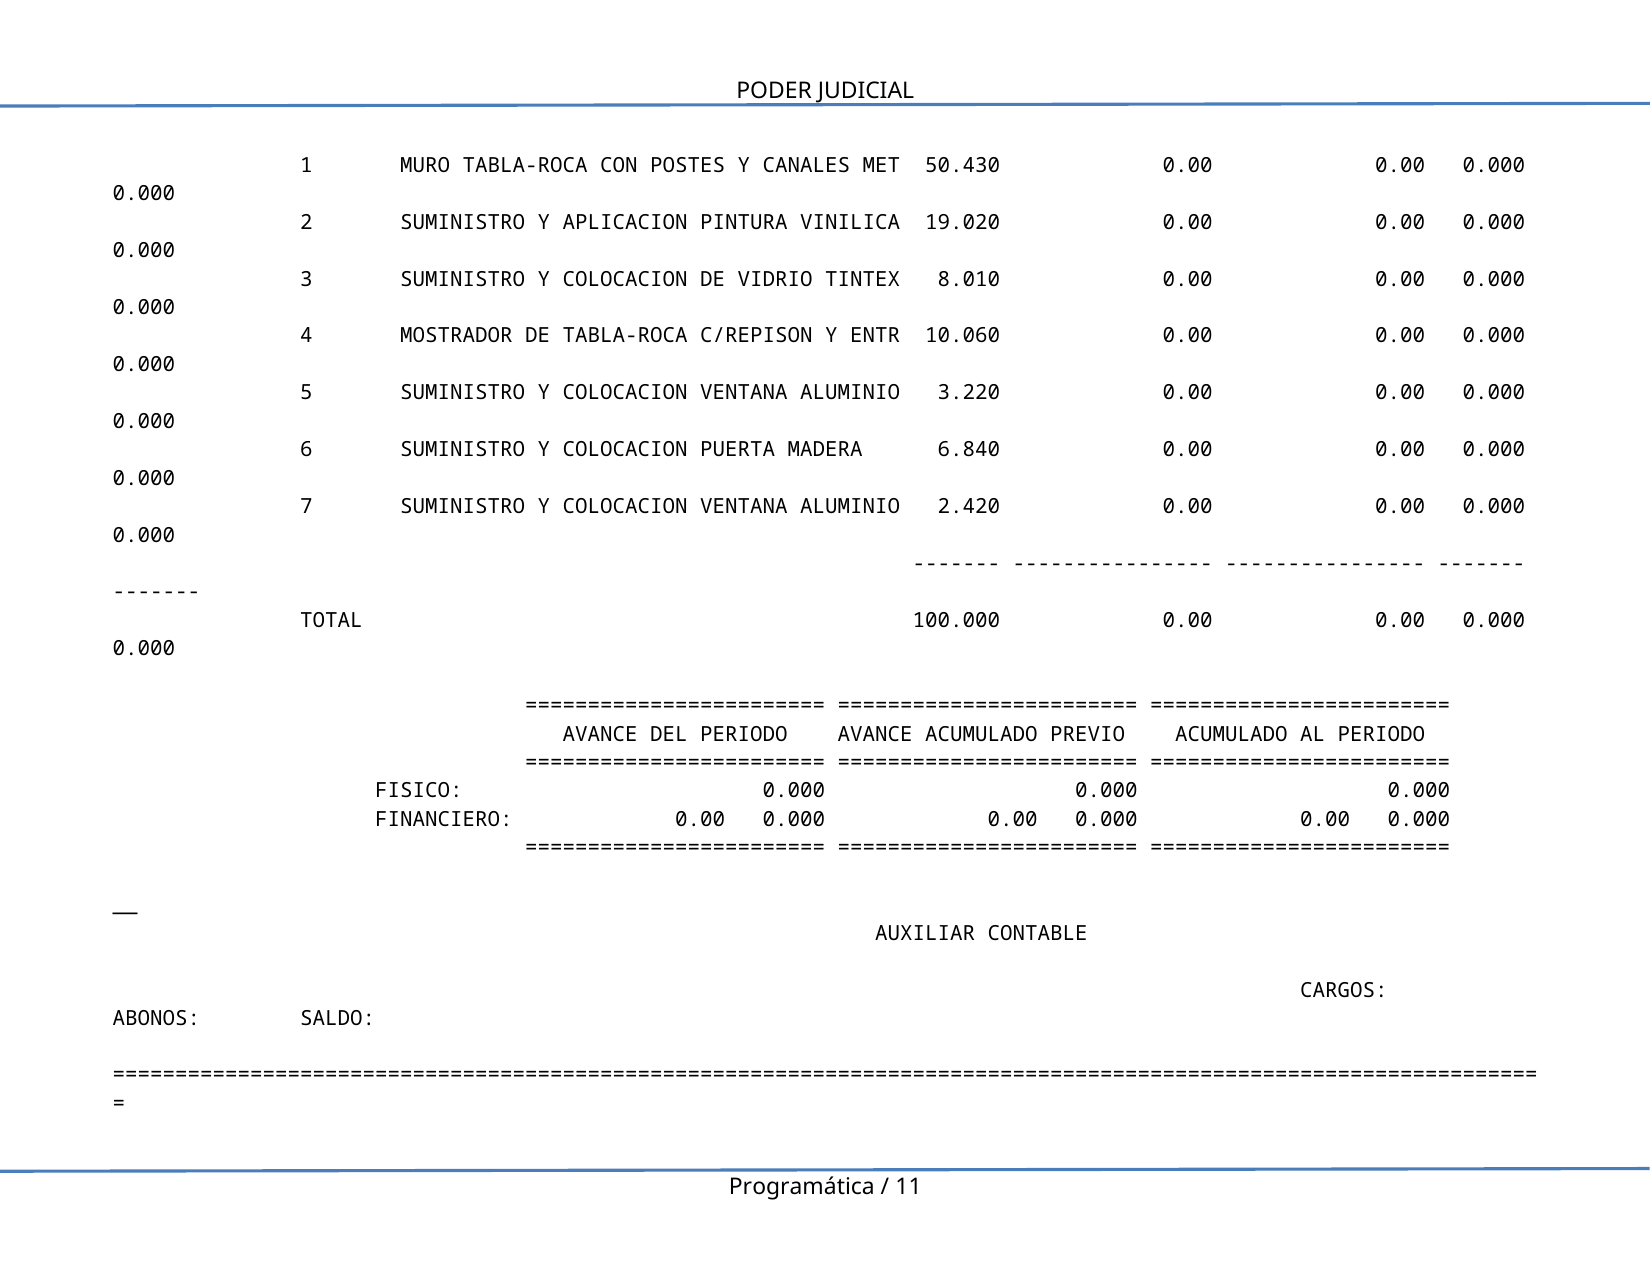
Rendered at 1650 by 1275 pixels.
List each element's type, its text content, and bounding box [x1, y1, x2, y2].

text AUXILIAR CONTABLE [112, 918, 1537, 946]
text ------- ---------------- ---------------- ------- ------- [112, 548, 1537, 605]
text FISICO: 0.000 0.000 0.000 [112, 776, 1537, 804]
text CARGOS: ABONOS: SALDO: [112, 975, 1537, 1032]
text ======================== ======================== ======================== [112, 747, 1537, 776]
text 5 SUMINISTRO Y COLOCACION VENTANA ALUMINIO 3.220 0.00 0.00 0.000 0.000 [112, 377, 1537, 434]
text FINANCIERO: 0.00 0.000 0.00 0.000 0.00 0.000 [112, 804, 1537, 832]
text ======================== ======================== ======================== [112, 690, 1537, 719]
text 3 SUMINISTRO Y COLOCACION DE VIDRIO TINTEX 8.010 0.00 0.00 0.000 0.000 [112, 264, 1537, 321]
text 7 SUMINISTRO Y COLOCACION VENTANA ALUMINIO 2.420 0.00 0.00 0.000 0.000 [112, 491, 1537, 548]
text 2 SUMINISTRO Y APLICACION PINTURA VINILICA 19.020 0.00 0.00 0.000 0.000 [112, 207, 1537, 264]
text AVANCE DEL PERIODO AVANCE ACUMULADO PREVIO ACUMULADO AL PERIODO [112, 719, 1537, 747]
text 1 MURO TABLA-ROCA CON POSTES Y CANALES MET 50.430 0.00 0.00 0.000 0.000 [112, 150, 1537, 207]
text TOTAL 100.000 0.00 0.00 0.000 0.000 [112, 605, 1537, 662]
text 6 SUMINISTRO Y COLOCACION PUERTA MADERA 6.840 0.00 0.00 0.000 0.000 [112, 434, 1537, 491]
text __ [112, 889, 1537, 918]
text =================================================================================================================== [112, 1032, 1537, 1116]
text 4 MOSTRADOR DE TABLA-ROCA C/REPISON Y ENTR 10.060 0.00 0.00 0.000 0.000 [112, 321, 1537, 377]
text ======================== ======================== ======================== [112, 832, 1537, 861]
